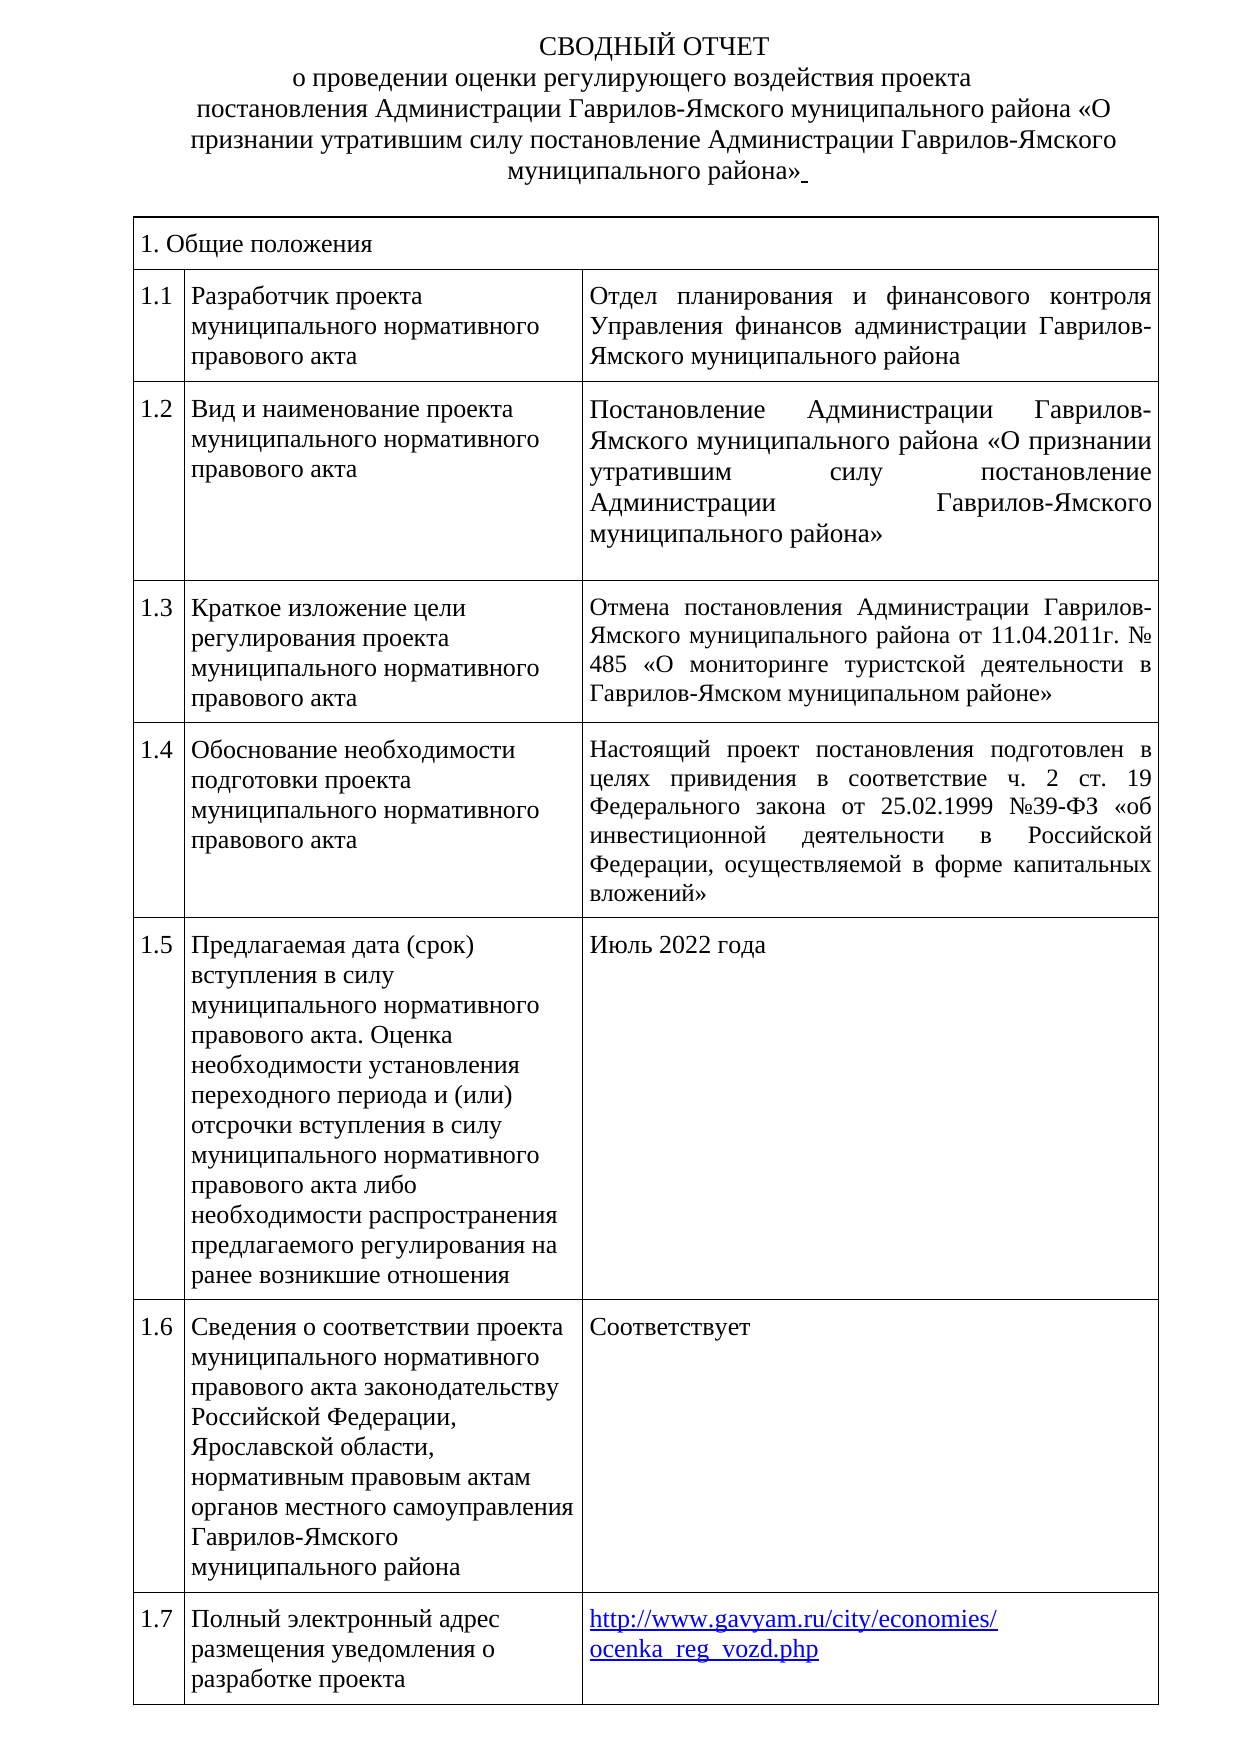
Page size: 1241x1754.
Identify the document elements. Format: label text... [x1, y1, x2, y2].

table_cell Краткое изложение цели регулирования проекта муниципального нормативного правового акта [185, 581, 582, 722]
table_cell Июль 2022 года [583, 918, 1158, 1299]
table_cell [583, 1593, 1158, 1704]
text постановления Администрации Гаврилов-Ямского муниципального района «О признании утратившим силу постановление Администрации Гаврилов-Ямского муниципального района» [133, 92, 1175, 185]
table_cell Соответствует [583, 1300, 1158, 1592]
table_cell Вид и наименование проекта муниципального нормативного правового акта [185, 382, 582, 580]
table_cell 1.7 [134, 1593, 184, 1704]
table_cell Разработчик проекта муниципального нормативного правового акта [185, 270, 582, 381]
table_cell Постановление Администрации Гаврилов-Ямского муниципального района «О признании утратившим силу постановление Администрации Гаврилов-Ямского муниципального района» [583, 382, 1158, 580]
table_cell Настоящий проект постановления подготовлен в целях привидения в соответствие ч. 2 ст. 19 Федерального закона от 25.02.1999 №39-ФЗ «об инвестиционной деятельности в Российской Федерации, осуществляемой в форме капитальных вложений» [583, 723, 1158, 917]
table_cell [185, 1593, 582, 1704]
table_cell 1.3 [134, 581, 184, 722]
table_cell 1.6 [134, 1300, 184, 1592]
text СВОДНЫЙ ОТЧЕТ [133, 29, 1175, 61]
table_cell 1.2 [134, 382, 184, 580]
table_cell Сведения о соответствии проекта муниципального нормативного правового акта законодательству Российской Федерации, Ярославской области, нормативным правовым актам органов местного самоуправления Гаврилов-Ямского муниципального района [185, 1300, 582, 1592]
table_cell Обоснование необходимости подготовки проекта муниципального нормативного правового акта [185, 723, 582, 917]
text о проведении оценки регулирующего воздействия проекта [88, 61, 1175, 92]
table_cell Отмена постановления Администрации Гаврилов-Ямского муниципального района от 11.04.2011г. № 485 «О мониторинге туристской деятельности в Гаврилов-Ямском муниципальном районе» [583, 581, 1158, 722]
table_cell Отдел планирования и финансового контроля Управления финансов администрации Гаврилов-Ямского муниципального района [583, 270, 1158, 381]
table_cell 1.5 [134, 918, 184, 1299]
table_cell 1.4 [134, 723, 184, 917]
table_cell 1.1 [134, 270, 184, 381]
table_cell Предлагаемая дата (срок) вступления в силу муниципального нормативного правового акта. Оценка необходимости установления переходного периода и (или) отсрочки вступления в силу муниципального нормативного правового акта либо необходимости распространения предлагаемого регулирования на ранее возникшие отношения [185, 918, 582, 1299]
table_header 1. Общие положения [134, 218, 1158, 269]
